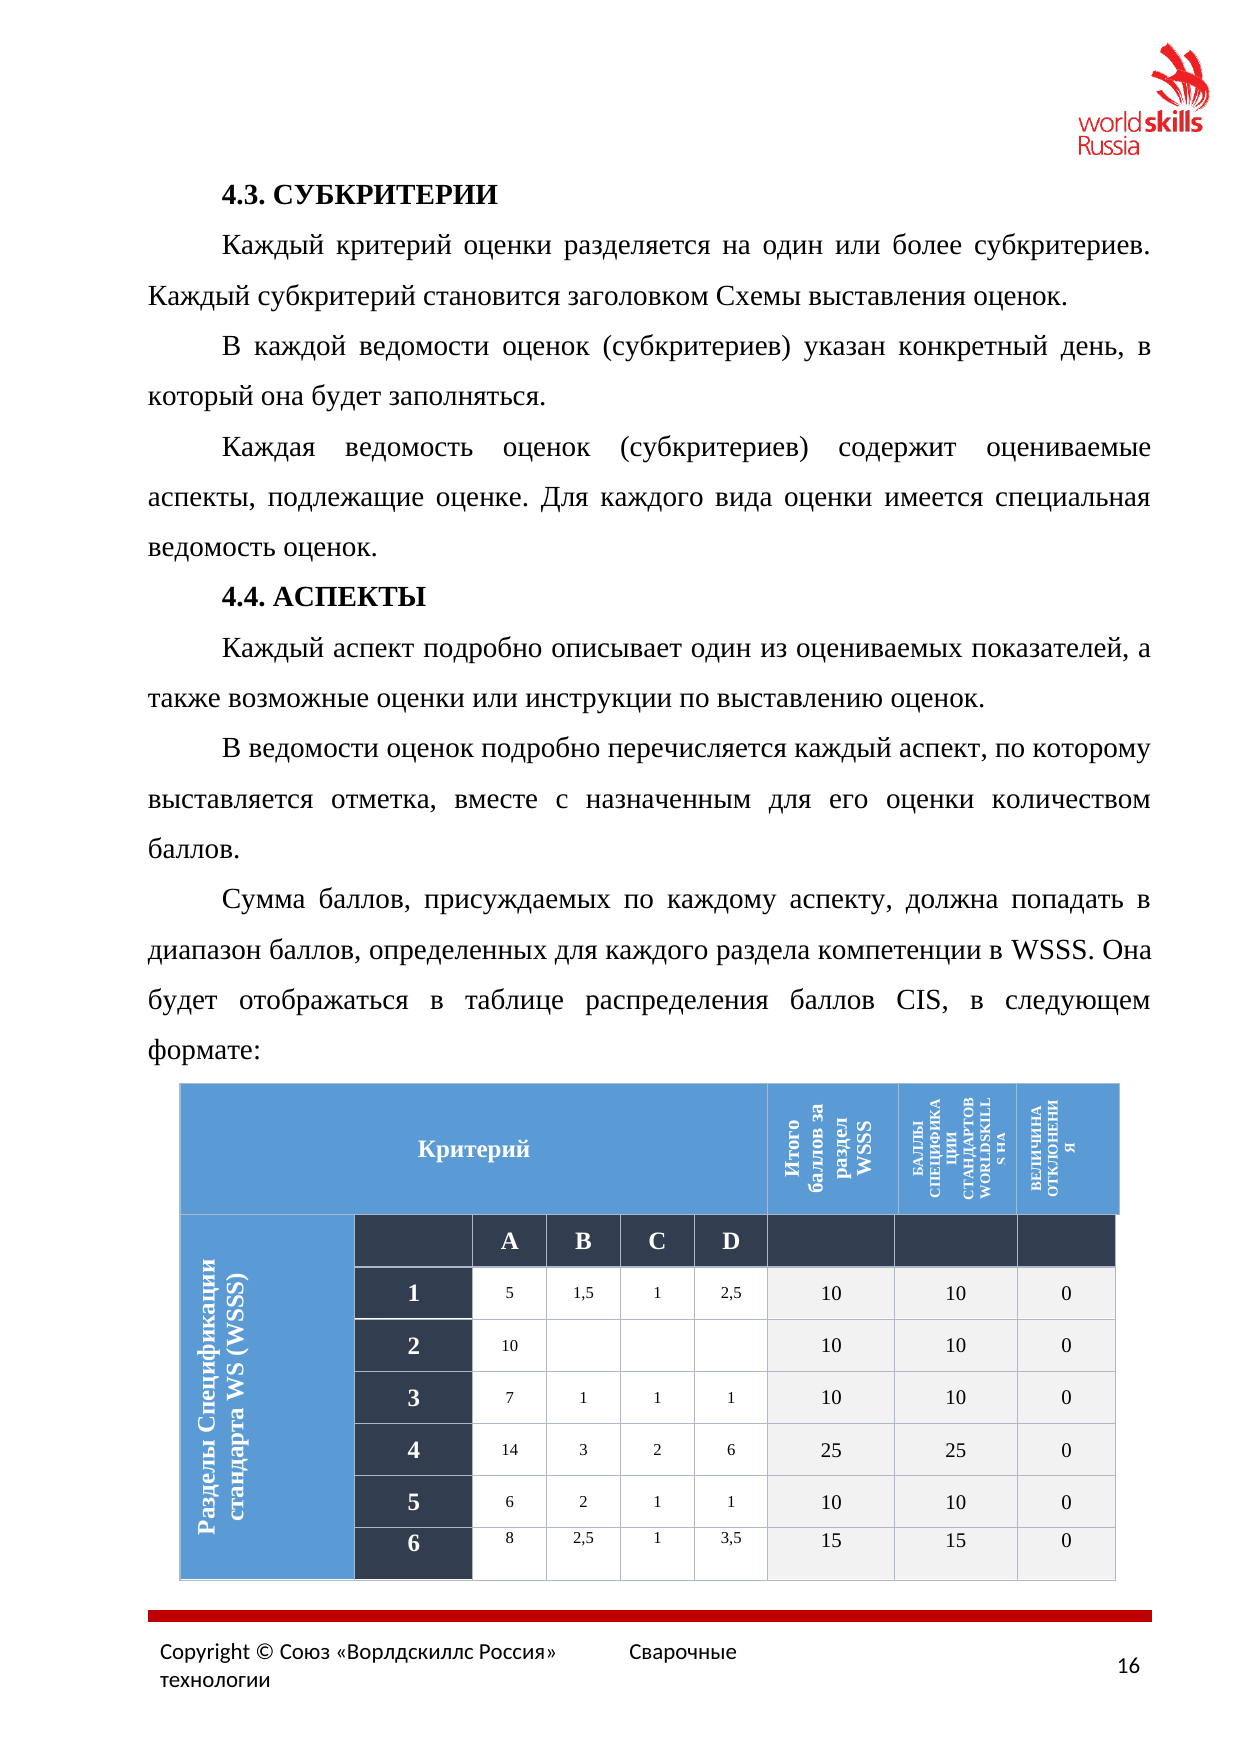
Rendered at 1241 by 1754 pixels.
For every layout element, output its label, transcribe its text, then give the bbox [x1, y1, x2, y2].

table_cell 2 [621, 1424, 694, 1475]
table_cell 2,5 [547, 1528, 620, 1579]
table_cell [547, 1320, 620, 1371]
text В каждой ведомости оценок (субкритериев) указан конкретный день, в который она будет заполняться. [148, 328, 1152, 412]
text Сумма баллов, присуждаемых по каждому аспекту, должна попадать в диапазон баллов, определенных для каждого раздела компетенции в WSSS. Она будет отображаться в таблице распределения баллов CIS, в следующем формате: [148, 881, 1152, 1066]
table_cell 4 [355, 1424, 472, 1475]
table_cell 0 [1018, 1424, 1115, 1475]
table_cell 1 [547, 1372, 620, 1423]
text 4.4. АСПЕКТЫ [148, 579, 1152, 613]
table_cell 10 [895, 1320, 1017, 1371]
table_cell 10 [895, 1372, 1017, 1423]
table_cell 10 [473, 1320, 546, 1371]
table_cell C [621, 1215, 694, 1266]
table_cell 3 [547, 1424, 620, 1475]
table_cell 7 [473, 1372, 546, 1423]
table_cell 0 [1018, 1476, 1115, 1527]
table_header Критерий [181, 1084, 767, 1214]
table_cell [1018, 1215, 1115, 1266]
table_cell 3,5 [695, 1528, 767, 1579]
table_cell 3 [355, 1372, 472, 1423]
table_cell [768, 1215, 894, 1266]
table_cell 0 [1018, 1528, 1115, 1579]
text В ведомости оценок подробно перечисляется каждый аспект, по которому выставляется отметка, вместе с назначенным для его оценки количеством баллов. [148, 731, 1152, 865]
table_cell 1 [621, 1268, 694, 1318]
table_cell 15 [768, 1528, 894, 1579]
text Каждый критерий оценки разделяется на один или более субкритериев. Каждый субкритерий становится заголовком Схемы выставления оценок. [148, 227, 1152, 311]
table_cell 1 [621, 1528, 694, 1579]
table_cell 6 [695, 1424, 767, 1475]
table_header Итого баллов за раздел WSSS [768, 1084, 898, 1214]
table_cell 10 [895, 1268, 1017, 1318]
table_cell B [547, 1215, 620, 1266]
table_cell 2 [547, 1476, 620, 1527]
table_cell 0 [1018, 1268, 1115, 1318]
table_cell 1 [695, 1476, 767, 1527]
table_header БАЛЛЫ СПЕЦИФИКАЦИИ СТАНДАРТОВ WORLDSKILLS НА КАЖДЫЙ РАЗДЕЛ [899, 1084, 1016, 1214]
table_cell 25 [768, 1424, 894, 1475]
table_cell 10 [768, 1320, 894, 1371]
picture [1078, 42, 1235, 155]
text Каждая ведомость оценок (субкритериев) содержит оцениваемые аспекты, подлежащие оценке. Для каждого вида оценки имеется специальная ведомость оценок. [148, 429, 1152, 563]
table_cell [895, 1215, 1017, 1266]
table_cell A [473, 1215, 546, 1266]
table_cell 1 [355, 1268, 472, 1318]
table_cell 0 [1018, 1320, 1115, 1371]
table_cell 5 [473, 1268, 546, 1318]
text Каждый аспект подробно описывает один из оцениваемых показателей, а также возможные оценки или инструкции по выставлению оценок. [148, 630, 1152, 714]
table_cell 10 [895, 1476, 1017, 1527]
table_cell [695, 1320, 767, 1371]
table_cell D [695, 1215, 767, 1266]
table_cell 1 [621, 1372, 694, 1423]
table_cell 5 [355, 1476, 472, 1527]
table_cell 14 [473, 1424, 546, 1475]
table_cell 8 [473, 1528, 546, 1579]
table_cell 2 [355, 1320, 472, 1371]
table_cell 6 [355, 1528, 472, 1579]
table_cell 10 [768, 1372, 894, 1423]
table_cell 0 [1018, 1372, 1115, 1423]
table_cell 6 [473, 1476, 546, 1527]
table_cell 1 [695, 1372, 767, 1423]
table_cell [621, 1320, 694, 1371]
text 4.3. СУБКРИТЕРИИ [148, 177, 1152, 211]
table_cell [355, 1215, 472, 1266]
table_cell 2,5 [695, 1268, 767, 1318]
table_header ВЕЛИЧИНА ОТКЛОНЕНИЯ [1017, 1084, 1119, 1214]
table_cell Разделы Спецификации стандарта WS (WSSS) [181, 1215, 354, 1579]
table_cell 15 [895, 1528, 1017, 1579]
table_cell 10 [768, 1476, 894, 1527]
table_cell 25 [895, 1424, 1017, 1475]
table_cell 1,5 [547, 1268, 620, 1318]
table_cell 1 [621, 1476, 694, 1527]
table_cell 10 [768, 1268, 894, 1318]
